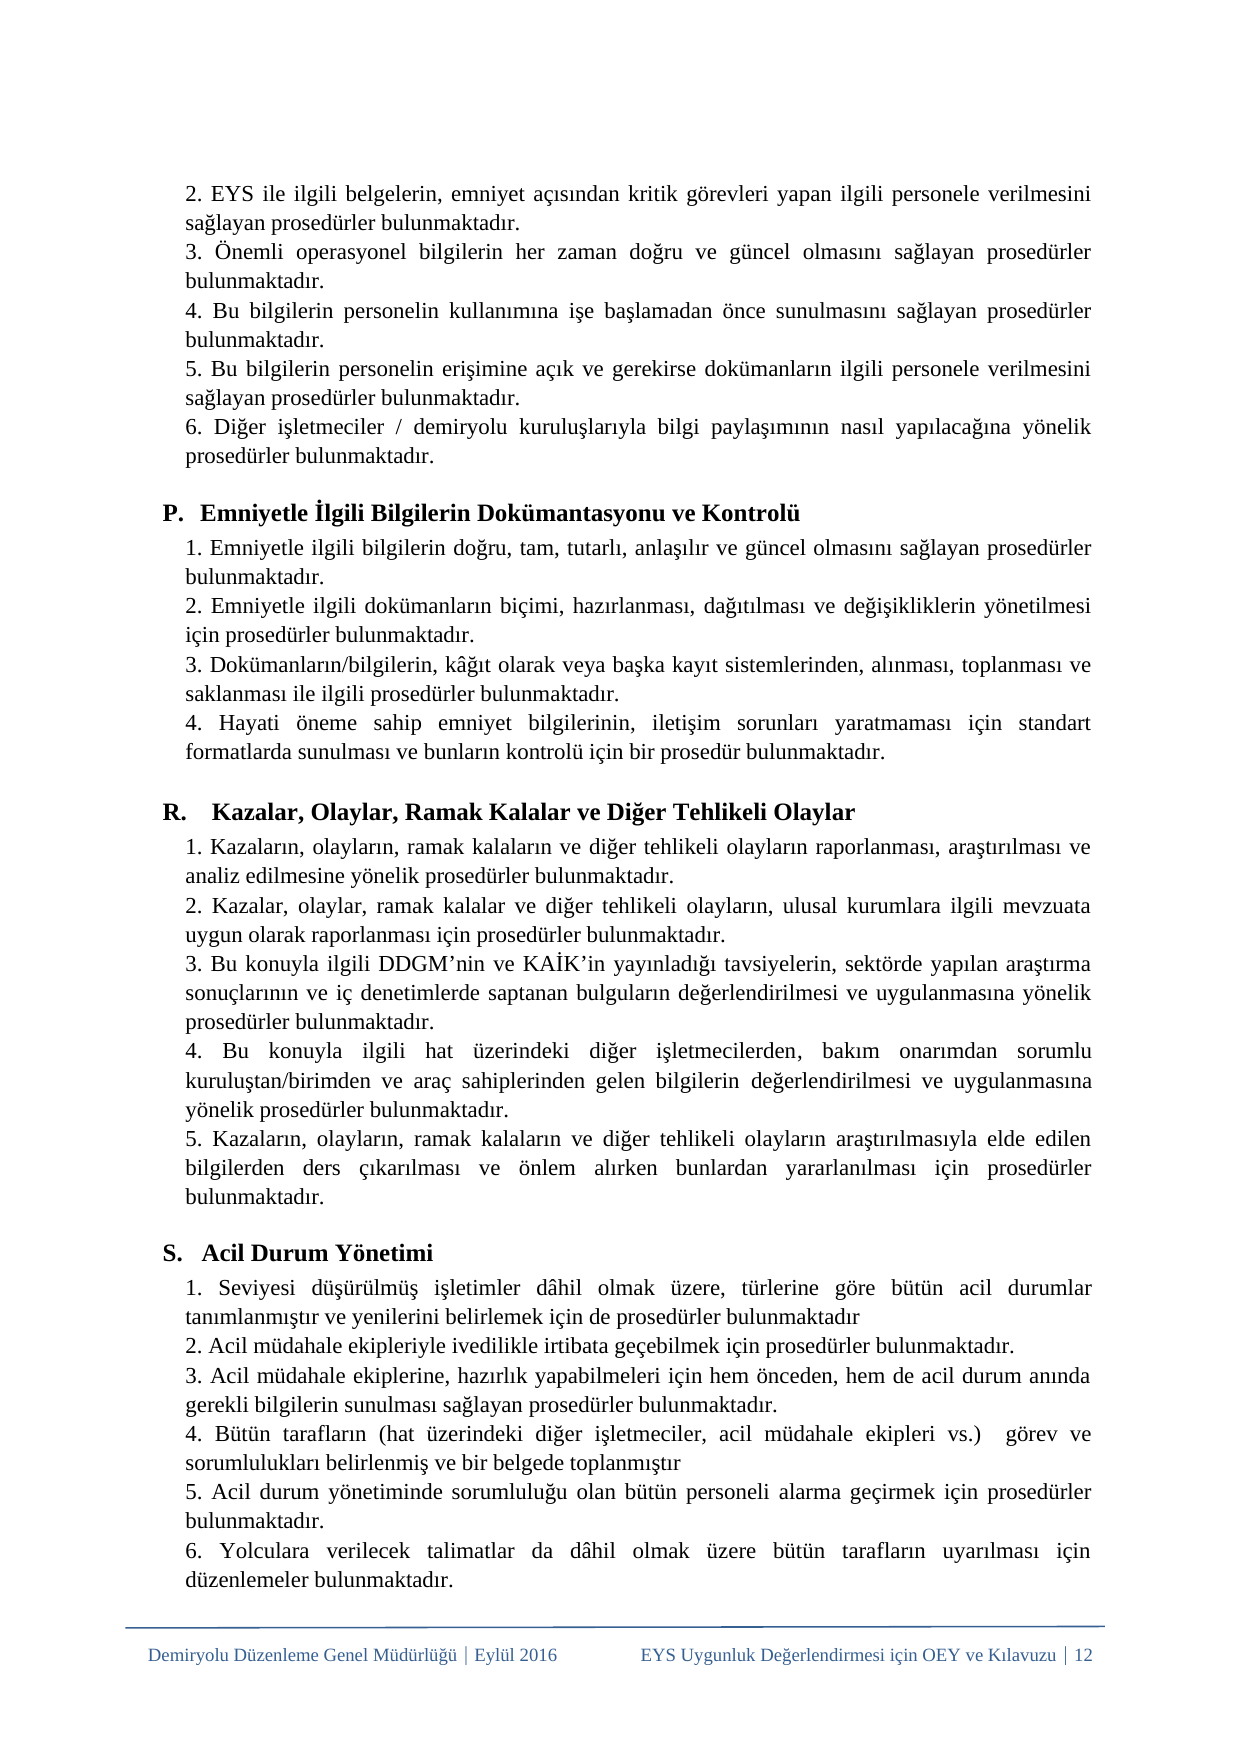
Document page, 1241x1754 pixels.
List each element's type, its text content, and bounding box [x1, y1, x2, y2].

text 6. Yolculara verilecek talimatlar da dâhil olmak üzere bütün tarafların uyarılması için düzenlemeler bulunmaktadır. [185, 1534, 1093, 1592]
text 3. Bu konuyla ilgili DDGM’nin ve KAİK’in yayınladığı tavsiyelerin, sektörde yapılan araştırma sonuçlarının ve iç denetimlerde saptanan bulguların değerlendirilmesi ve uygulanmasına yönelik prosedürler bulunmaktadır. [185, 947, 1093, 1035]
text 2. Kazalar, olaylar, ramak kalalar ve diğer tehlikeli olayların, ulusal kurumlara ilgili mevzuata uygun olarak raporlanması için prosedürler bulunmaktadır. [185, 889, 1093, 947]
text 5. Bu bilgilerin personelin erişimine açık ve gerekirse dokümanların ilgili personele verilmesini sağlayan prosedürler bulunmaktadır. [185, 352, 1093, 411]
text 1. Kazaların, olayların, ramak kalaların ve diğer tehlikeli olayların raporlanması, araştırılması ve analiz edilmesine yönelik prosedürler bulunmaktadır. [185, 831, 1093, 889]
text 2. Acil müdahale ekipleriyle ivedilikle irtibata geçebilmek için prosedürler bulunmaktadır. [185, 1330, 1093, 1359]
text 3. Acil müdahale ekiplerine, hazırlık yapabilmeleri için hem önceden, hem de acil durum anında gerekli bilgilerin sunulması sağlayan prosedürler bulunmaktadır. [185, 1359, 1093, 1417]
text 4. Hayati öneme sahip emniyet bilgilerinin, iletişim sorunları yaratmaması için standart formatlarda sunulması ve bunların kontrolü için bir prosedür bulunmaktadır. [185, 706, 1093, 764]
list Emniyetle İlgili Bilgilerin Dokümantasyonu ve Kontrolü [162, 498, 1093, 527]
text R. Kazalar, Olaylar, Ramak Kalalar ve Diğer Tehlikeli Olaylar [162, 797, 1093, 826]
text 3. Dokümanların/bilgilerin, kâğıt olarak veya başka kayıt sistemlerinden, alınması, toplanması ve saklanması ile ilgili prosedürler bulunmaktadır. [185, 648, 1093, 706]
text 5. Acil durum yönetiminde sorumluluğu olan bütün personeli alarma geçirmek için prosedürler bulunmaktadır. [185, 1476, 1093, 1534]
text 2. EYS ile ilgili belgelerin, emniyet açısından kritik görevleri yapan ilgili personele verilmesini sağlayan prosedürler bulunmaktadır. [185, 177, 1093, 236]
text 1. Emniyetle ilgili bilgilerin doğru, tam, tutarlı, anlaşılır ve güncel olmasını sağlayan prosedürler bulunmaktadır. [185, 531, 1093, 589]
text 5. Kazaların, olayların, ramak kalaların ve diğer tehlikeli olayların araştırılmasıyla elde edilen bilgilerden ders çıkarılması ve önlem alırken bunlardan yararlanılması için prosedürler bulunmaktadır. [185, 1122, 1093, 1210]
text S. Acil Durum Yönetimi [162, 1238, 1093, 1267]
text 1. Seviyesi düşürülmüş işletimler dâhil olmak üzere, türlerine göre bütün acil durumlar tanımlanmıştır ve yenilerini belirlemek için de prosedürler bulunmaktadır [185, 1271, 1093, 1330]
text 2. Emniyetle ilgili dokümanların biçimi, hazırlanması, dağıtılması ve değişikliklerin yönetilmesi için prosedürler bulunmaktadır. [185, 589, 1093, 648]
text 4. Bütün tarafların (hat üzerindeki diğer işletmeciler, acil müdahale ekipleri vs.) görev ve sorumlulukları belirlenmiş ve bir belgede toplanmıştır [185, 1417, 1093, 1476]
text 3. Önemli operasyonel bilgilerin her zaman doğru ve güncel olmasını sağlayan prosedürler bulunmaktadır. [185, 236, 1093, 294]
text 6. Diğer işletmeciler / demiryolu kuruluşlarıyla bilgi paylaşımının nasıl yapılacağına yönelik prosedürler bulunmaktadır. [185, 411, 1093, 469]
text 4. Bu bilgilerin personelin kullanımına işe başlamadan önce sunulmasını sağlayan prosedürler bulunmaktadır. [185, 294, 1093, 352]
text 4. Bu konuyla ilgili hat üzerindeki diğer işletmecilerden, bakım onarımdan sorumlu kuruluştan/birimden ve araç sahiplerinden gelen bilgilerin değerlendirilmesi ve uygulanmasına yönelik prosedürler bulunmaktadır. [185, 1035, 1093, 1122]
